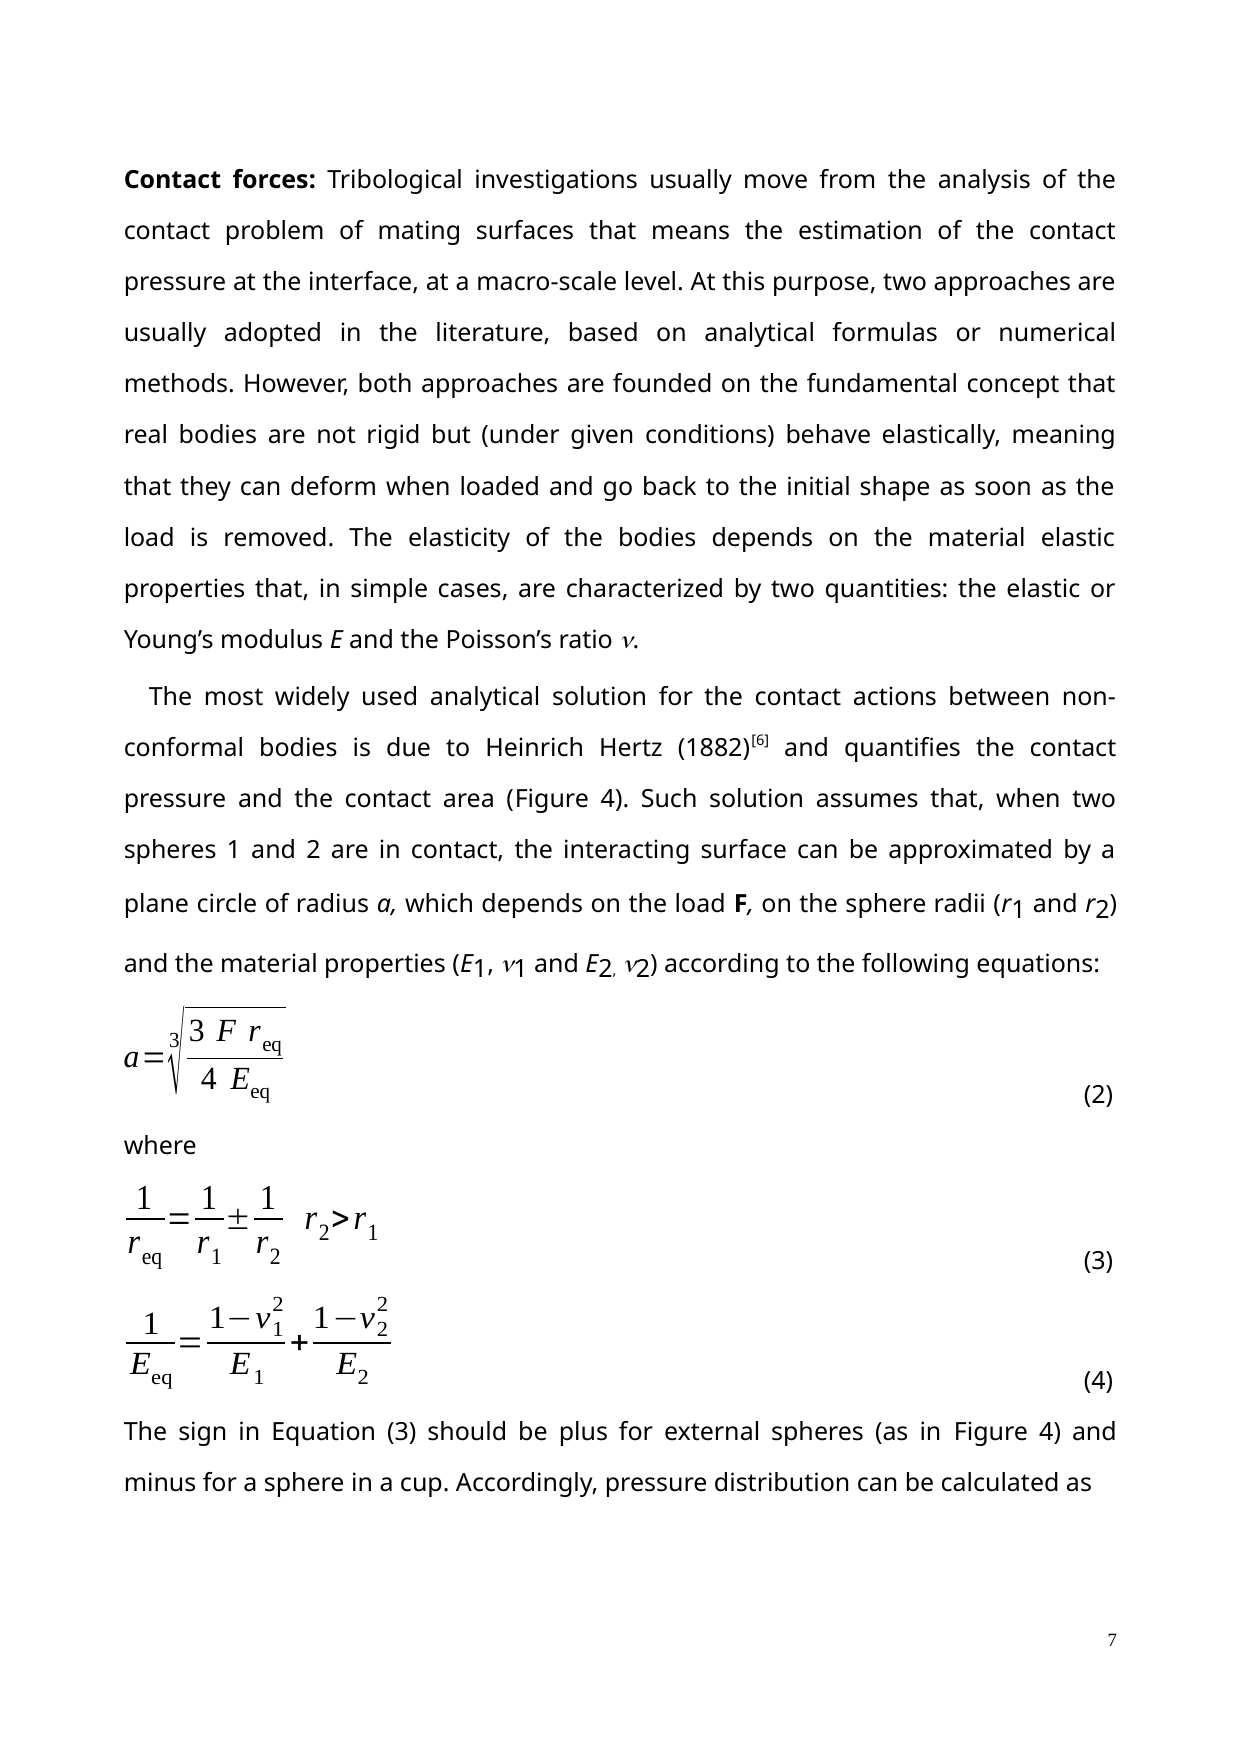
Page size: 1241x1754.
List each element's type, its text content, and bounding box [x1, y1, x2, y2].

text The most widely used analytical solution for the contact actions between non-conformal bodies is due to Heinrich Hertz (1882)[6] and quantifies the contact pressure and the contact area (Figure 4). Such solution assumes that, when two spheres 1 and 2 are in contact, the interacting surface can be approximated by a plane circle of radius a, which depends on the load F, on the sphere radii (r1 and r2) and the material properties (E1, 1 and E2, 2) according to the following equations: [123, 679, 1117, 985]
text () [123, 1179, 1117, 1277]
text The sign in Equation (3) should be plus for external spheres (as in Figure 4) and minus for a sphere in a cup. Accordingly, pressure distribution can be calculated as [123, 1413, 1117, 1498]
text where [123, 1128, 1117, 1162]
text () [123, 1294, 1117, 1396]
text Contact forces: Tribological investigations usually move from the analysis of the contact problem of mating surfaces that means the estimation of the contact pressure at the interface, at a macro-scale level. At this purpose, two approaches are usually adopted in the literature, based on analytical formulas or numerical methods. However, both approaches are founded on the fundamental concept that real bodies are not rigid but (under given conditions) behave elastically, meaning that they can deform when loaded and go back to the initial shape as soon as the load is removed. The elasticity of the bodies depends on the material elastic properties that, in simple cases, are characterized by two quantities: the elastic or Young’s modulus E and the Poisson’s ratio . [123, 162, 1117, 655]
text () [123, 1005, 1117, 1111]
